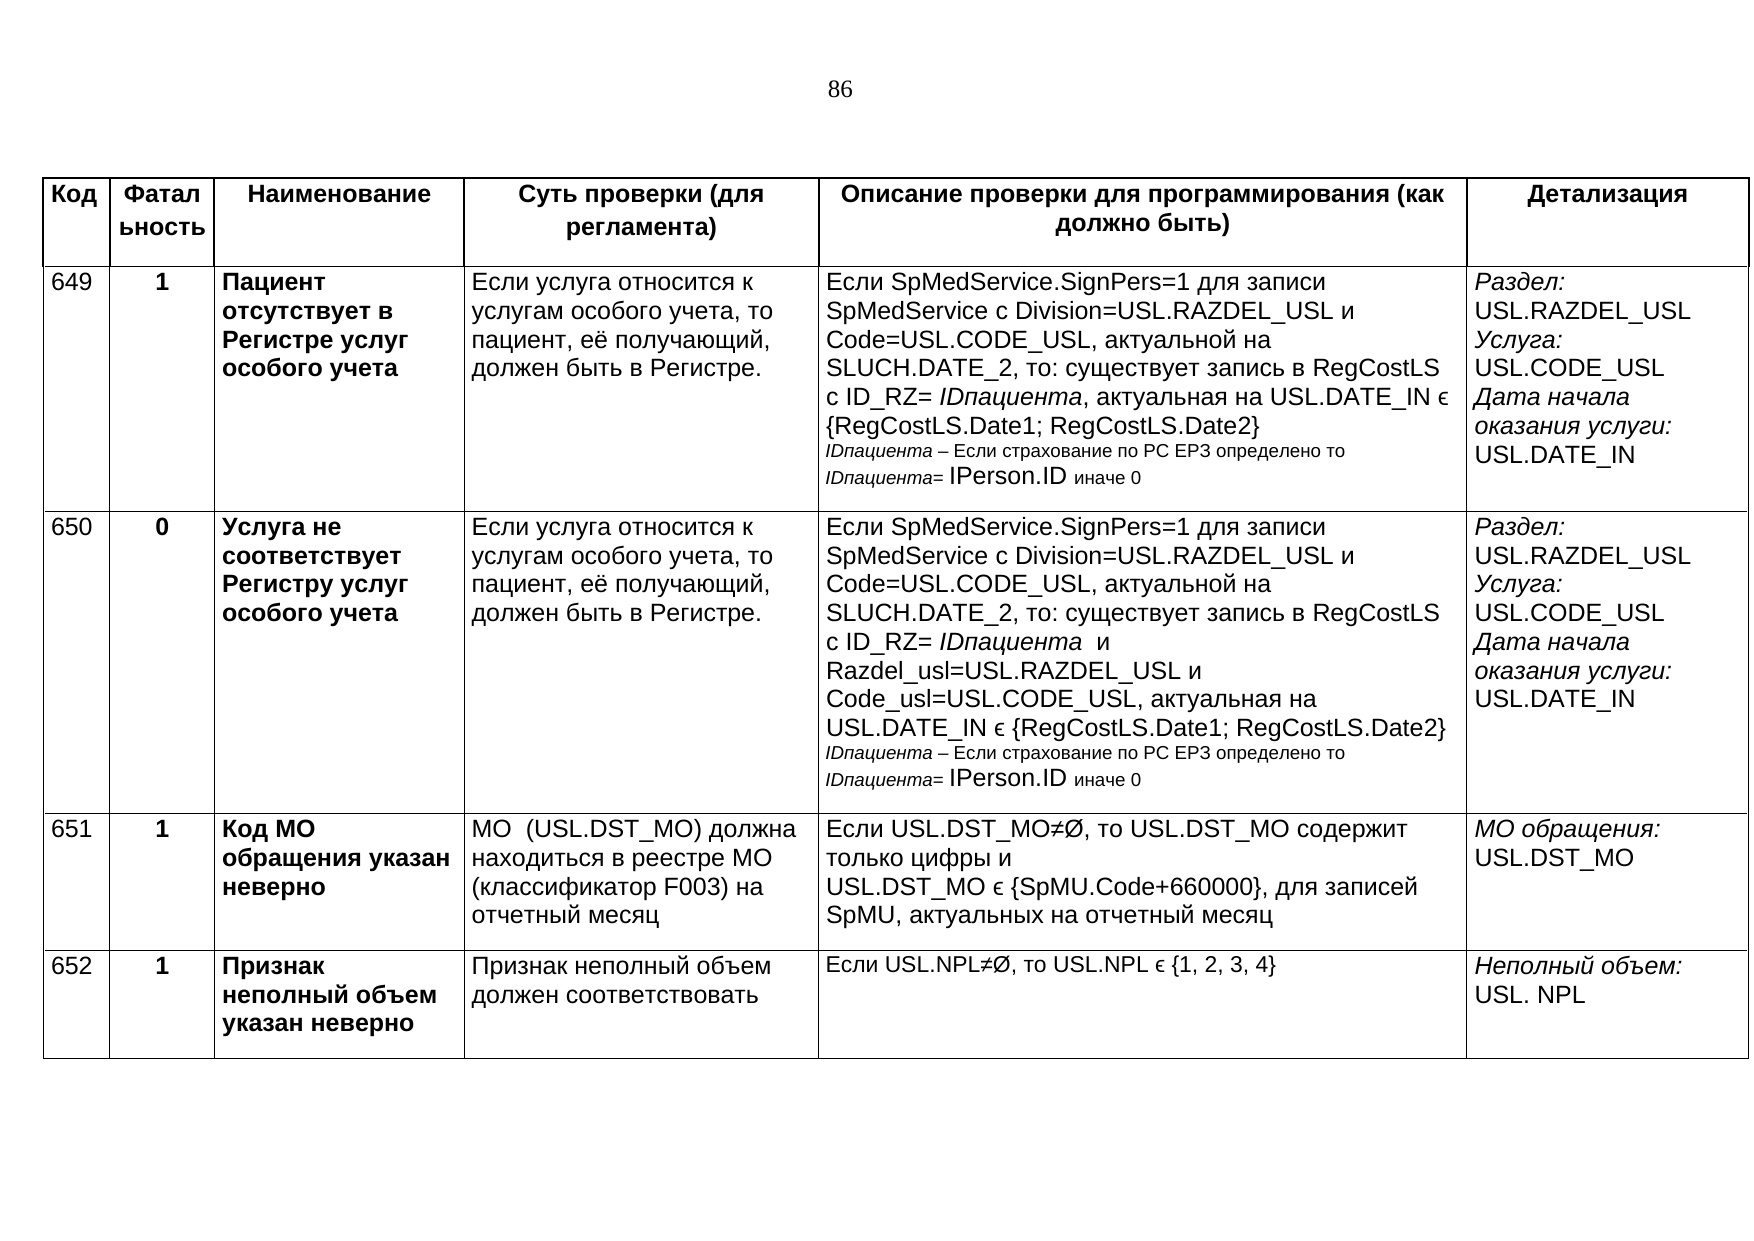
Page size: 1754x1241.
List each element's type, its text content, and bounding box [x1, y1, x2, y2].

table_header Суть проверки (для регламента) [465, 179, 818, 266]
table_cell Раздел: USL.RAZDEL_USL Услуга: USL.CODE_USL Дата начала оказания услуги: USL.DATE_IN [1467, 511, 1748, 813]
table_cell Признак неполный объем должен соответствовать [465, 951, 818, 1058]
table_cell Код МО обращения указан неверно [215, 814, 464, 950]
table_cell 1 [110, 814, 214, 950]
table_cell Раздел: USL.RAZDEL_USL Услуга: USL.CODE_USL Дата начала оказания услуги: USL.DATE_IN [1467, 266, 1748, 511]
table_cell МО обращения: USL.DST_MO [1467, 813, 1748, 950]
table_cell 1 [110, 267, 214, 511]
table_header Фатальность [111, 179, 213, 266]
table_cell 652 [44, 951, 109, 1058]
table_cell 649 [44, 267, 109, 511]
table_cell Если услуга относится к услугам особого учета, то пациент, её получающий, должен быть в Регистре. [465, 512, 818, 813]
table_cell Если услуга относится к услугам особого учета, то пациент, её получающий, должен быть в Регистре. [465, 267, 818, 511]
table_cell Неполный объем: USL. NPL [1467, 950, 1748, 1058]
table_cell 651 [44, 814, 109, 950]
table_header Детализация [1468, 179, 1748, 266]
table_header Наименование [215, 179, 463, 266]
table_cell Услуга не соответствует Регистру услуг особого учета [215, 512, 464, 813]
table_header Описание проверки для программирования (как должно быть) [820, 179, 1466, 266]
table_cell Если USL.NPL≠Ø, то USL.NPL ϵ {1, 2, 3, 4} [819, 951, 1466, 1058]
table_cell 1 [110, 951, 214, 1058]
table_cell Признак неполный объем указан неверно [215, 951, 464, 1058]
table_cell Если USL.DST_MO≠Ø, то USL.DST_MO содержит только цифры и USL.DST_MO ϵ {SpMU.Code+660000}, для записей SpMU, актуальных на отчетный месяц [819, 814, 1466, 950]
table_cell 0 [110, 512, 214, 813]
table_cell Пациент отсутствует в Регистре услуг особого учета [215, 267, 464, 511]
table_header Код [44, 179, 109, 266]
table_cell Если SpMedService.SignPers=1 для записи SpMedService с Division=USL.RAZDEL_USL и Code=USL.CODE_USL, актуальной на SLUCH.DATE_2, то: существует запись в RegCostLS c ID_RZ= IDпациента и Razdel_usl=USL.RAZDEL_USL и Code_usl=USL.CODE_USL, актуальная на USL.DATE_IN ϵ {RegCostLS.Date1; RegCostLS.Date2} IDпациента – Если страхование по РС ЕРЗ определено то IDпациента= IPerson.ID иначе 0 [819, 512, 1466, 813]
table_cell 650 [44, 512, 109, 813]
table_cell МО (USL.DST_MO) должна находиться в реестре МО (классификатор F003) на отчетный месяц [465, 814, 818, 950]
table_cell Если SpMedService.SignPers=1 для записи SpMedService с Division=USL.RAZDEL_USL и Code=USL.CODE_USL, актуальной на SLUCH.DATE_2, то: существует запись в RegCostLS c ID_RZ= IDпациента, актуальная на USL.DATE_IN ϵ {RegCostLS.Date1; RegCostLS.Date2} IDпациента – Если страхование по РС ЕРЗ определено то IDпациента= IPerson.ID иначе 0 [819, 267, 1466, 511]
